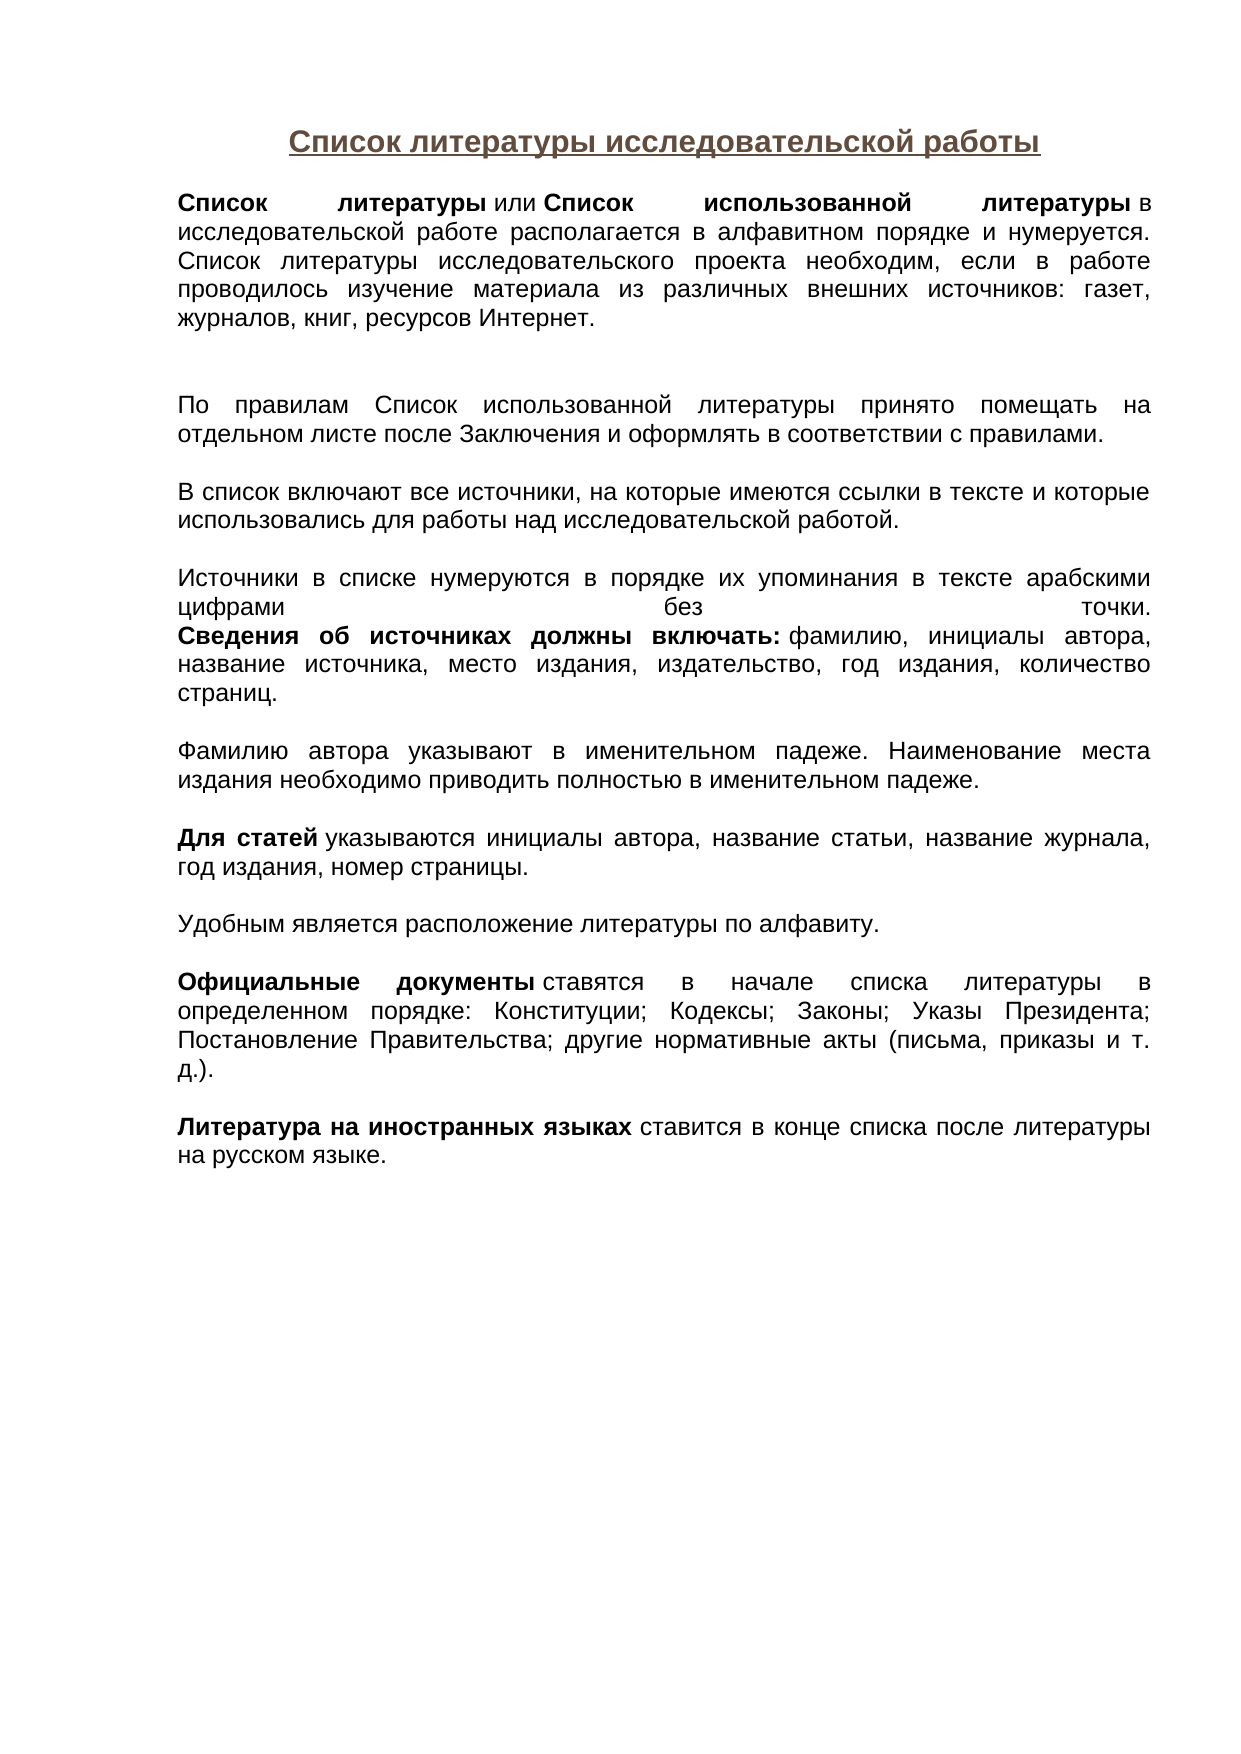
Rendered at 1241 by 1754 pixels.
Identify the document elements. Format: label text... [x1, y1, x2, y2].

text Фамилию автора указывают в именительном падеже. Наименование места издания необходимо приводить полностью в именительном падеже. [177, 736, 1152, 794]
text Литература на иностранных языках ставится в конце списка после литературы на русском языке. [177, 1112, 1152, 1169]
text Список литературы исследовательской работы [177, 123, 1152, 159]
text Список литературы или Список использованной литературы в исследовательской работе располагается в алфавитном порядке и нумеруется. Список литературы исследовательского проекта необходим, если в работе проводилось изучение материала из различных внешних источников: газет, журналов, книг, ресурсов Интернет. [177, 188, 1152, 332]
text Официальные документы ставятся в начале списка литературы в определенном порядке: Конституции; Кодексы; Законы; Указы Президента; Постановление Правительства; другие нормативные акты (письма, приказы и т. д.). [177, 967, 1152, 1082]
text По правилам Список использованной литературы принято помещать на отдельном листе после Заключения и оформлять в соответствии с правилами. [177, 361, 1152, 447]
text Удобным является расположение литературы по алфавиту. [177, 909, 1152, 938]
text В список включают все источники, на которые имеются ссылки в тексте и которые использовались для работы над исследовательской работой. [177, 477, 1152, 534]
text Для статей указываются инициалы автора, название статьи, название журнала, год издания, номер страницы. [177, 823, 1152, 880]
text Источники в списке нумеруются в порядке их упоминания в тексте арабскими цифрами без точки. Сведения об источниках должны включать: фамилию, инициалы автора, название источника, место издания, издательство, год издания, количество страниц. [177, 563, 1152, 707]
